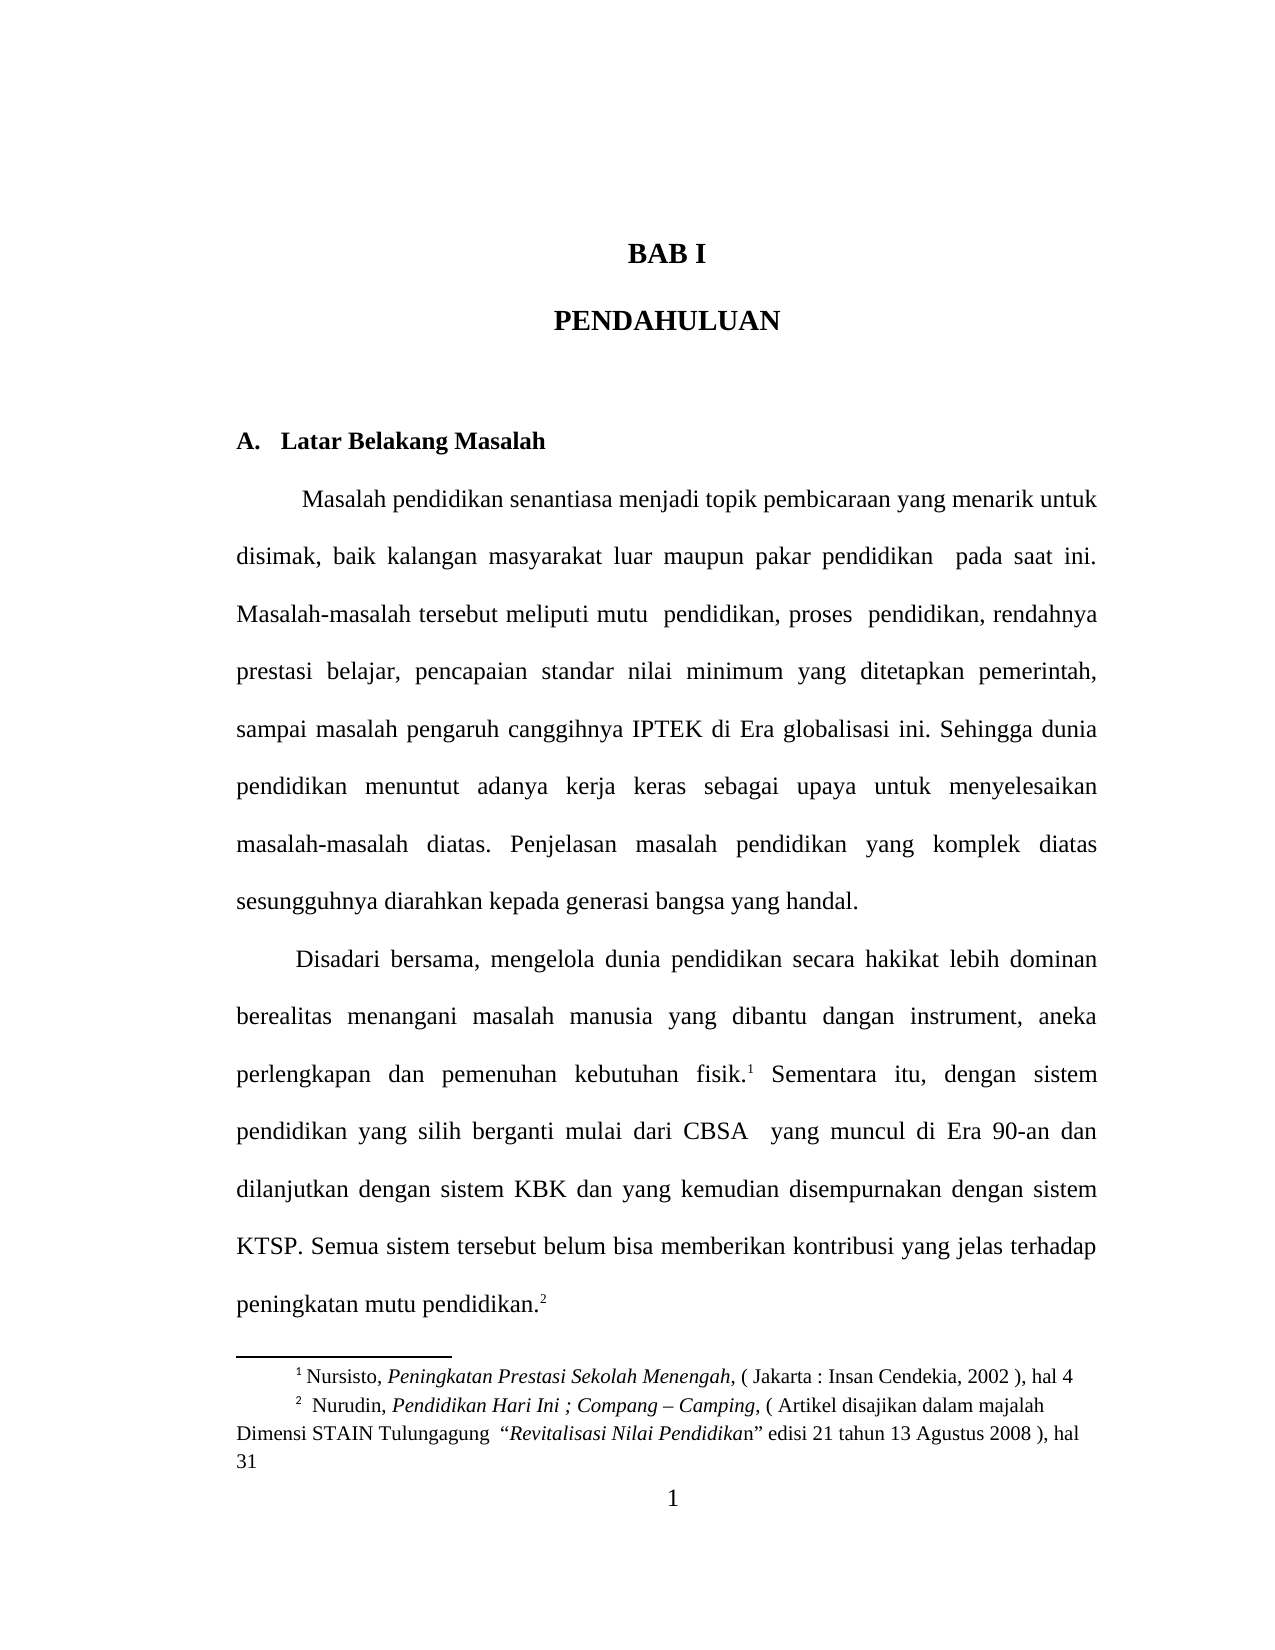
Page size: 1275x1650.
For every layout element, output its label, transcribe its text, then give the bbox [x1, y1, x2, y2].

text Disadari bersama, mengelola dunia pendidikan secara hakikat lebih dominan berealitas menangani masalah manusia yang dibantu dangan instrument, aneka perlengkapan dan pemenuhan kebutuhan fisik. Sementara itu, dengan sistem pendidikan yang silih berganti mulai dari CBSA yang muncul di Era 90-an dan dilanjutkan dengan sistem KBK dan yang kemudian disempurnakan dengan sistem KTSP. Semua sistem tersebut belum bisa memberikan kontribusi yang jelas terhadap peningkatan mutu pendidikan. [236, 944, 1098, 1318]
list Latar Belakang Masalah [236, 426, 1098, 455]
text BAB I [236, 236, 1098, 270]
text PENDAHULUAN [236, 303, 1098, 337]
text Masalah pendidikan senantiasa menjadi topik pembicaraan yang menarik untuk disimak, baik kalangan masyarakat luar maupun pakar pendidikan pada saat ini. Masalah-masalah tersebut meliputi mutu pendidikan, proses pendidikan, rendahnya prestasi belajar, pencapaian standar nilai minimum yang ditetapkan pemerintah, sampai masalah pengaruh canggihnya IPTEK di Era globalisasi ini. Sehingga dunia pendidikan menuntut adanya kerja keras sebagai upaya untuk menyelesaikan masalah-masalah diatas. Penjelasan masalah pendidikan yang komplek diatas sesungguhnya diarahkan kepada generasi bangsa yang handal. [236, 484, 1098, 915]
